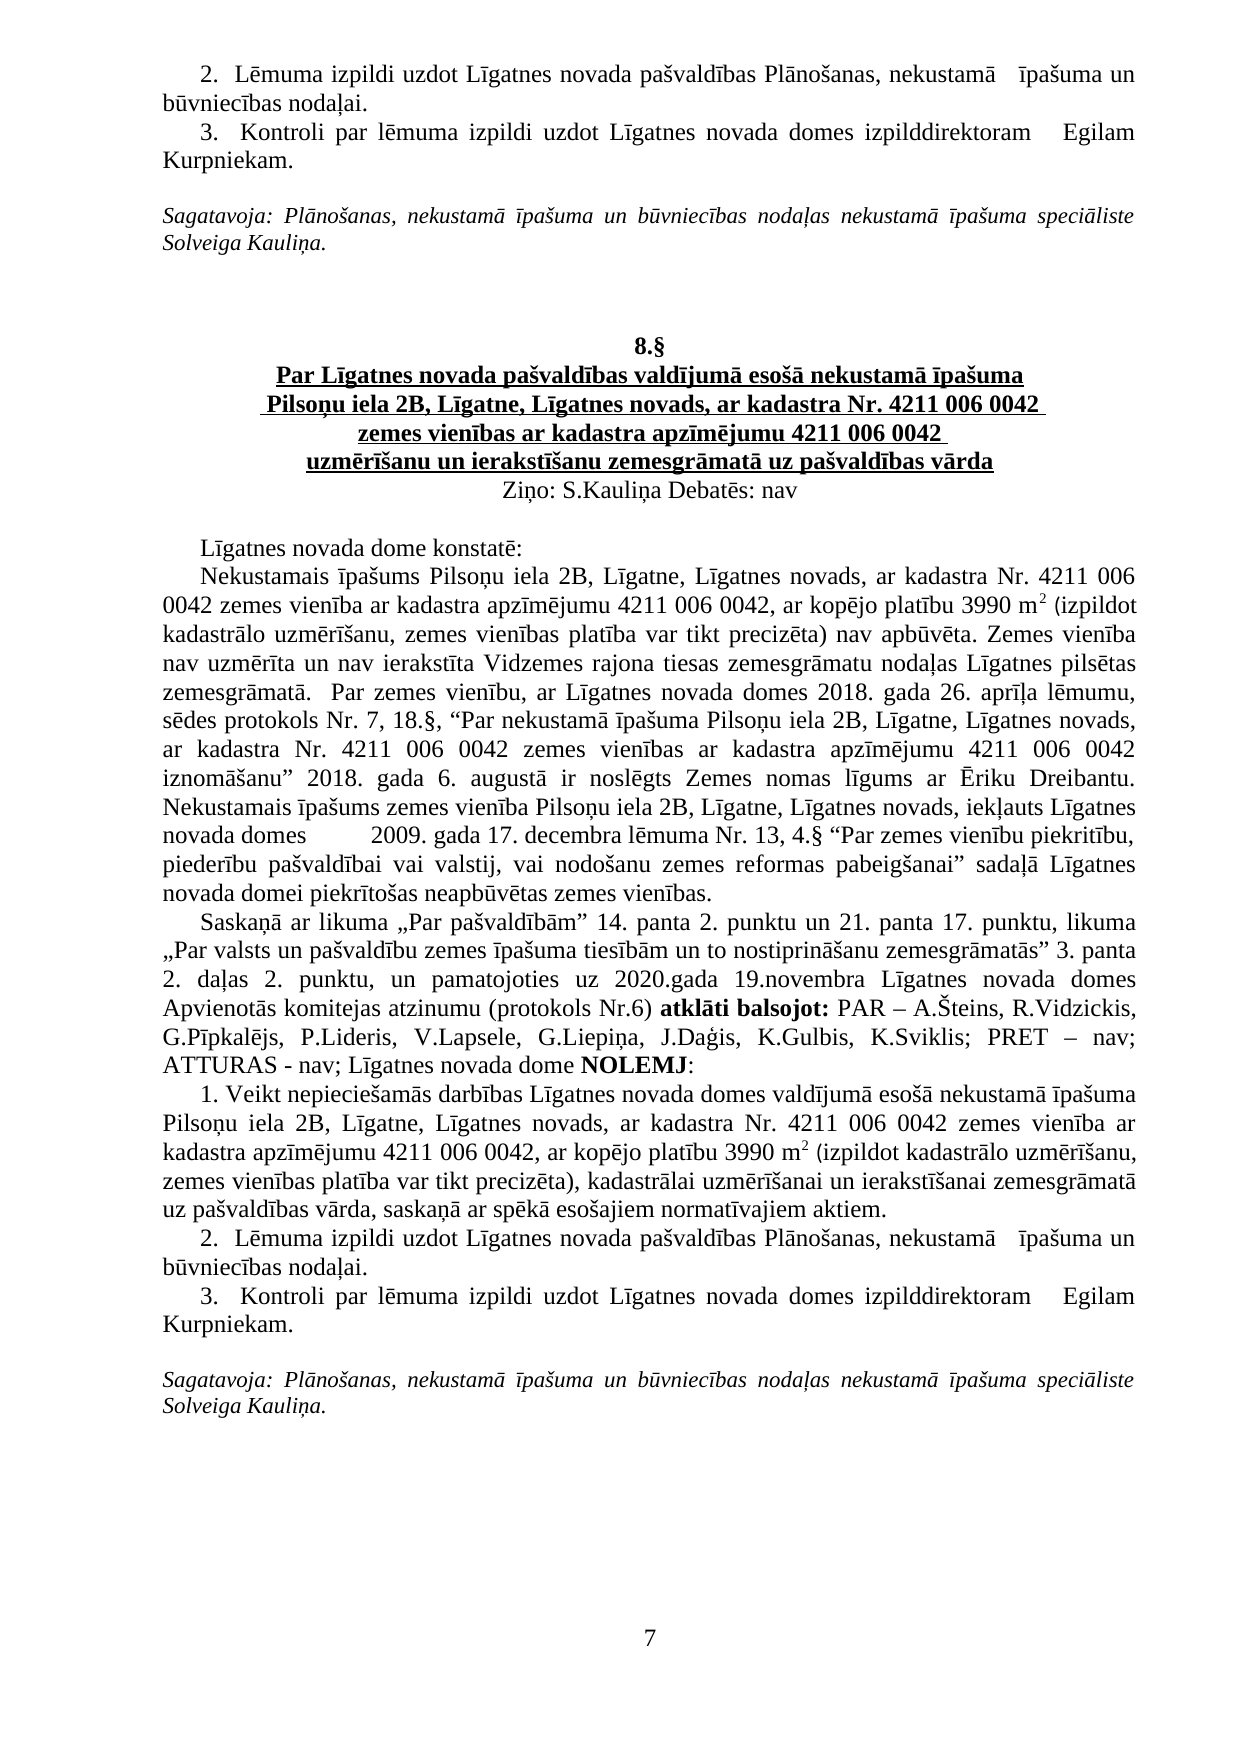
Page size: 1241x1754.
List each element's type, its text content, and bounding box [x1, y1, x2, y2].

text Par Līgatnes novada pašvaldības valdījumā esošā nekustamā īpašuma [162, 360, 1137, 389]
text 3. Kontroli par lēmuma izpildi uzdot Līgatnes novada domes izpilddirektoram Egilam Kurpniekam. [162, 117, 1137, 174]
text Pilsoņu iela 2B, Līgatne, Līgatnes novads, ar kadastra Nr. 4211 006 0042 [162, 389, 1137, 418]
text Sagatavoja: Plānošanas, nekustamā īpašuma un būvniecības nodaļas nekustamā īpašuma speciāliste Solveiga Kauliņa. [162, 1366, 1137, 1419]
text Nekustamais īpašums Pilsoņu iela 2B, Līgatne, Līgatnes novads, ar kadastra Nr. 4211 006 0042 zemes vienība ar kadastra apzīmējumu 4211 006 0042, ar kopējo platību 3990 m2 (izpildot kadastrālo uzmērīšanu, zemes vienības platība var tikt precizēta) nav apbūvēta. Zemes vienība nav uzmērīta un nav ierakstīta Vidzemes rajona tiesas zemesgrāmatu nodaļas Līgatnes pilsētas zemesgrāmatā. Par zemes vienību, ar Līgatnes novada domes 2018. gada 26. aprīļa lēmumu, sēdes protokols Nr. 7, 18.§, “Par nekustamā īpašuma Pilsoņu iela 2B, Līgatne, Līgatnes novads, ar kadastra Nr. 4211 006 0042 zemes vienības ar kadastra apzīmējumu 4211 006 0042 iznomāšanu” 2018. gada 6. augustā ir noslēgts Zemes nomas līgums ar Ēriku Dreibantu. Nekustamais īpašums zemes vienība Pilsoņu iela 2B, Līgatne, Līgatnes novads, iekļauts Līgatnes novada domes 2009. gada 17. decembra lēmuma Nr. 13, 4.§ “Par zemes vienību piekritību, piederību pašvaldībai vai valstij, vai nodošanu zemes reformas pabeigšanai” sadaļā Līgatnes novada domei piekrītošas neapbūvētas zemes vienības. [162, 561, 1137, 907]
text Līgatnes novada dome konstatē: [162, 533, 1137, 561]
text Ziņo: S.Kauliņa Debatēs: nav [162, 475, 1137, 504]
text 3. Kontroli par lēmuma izpildi uzdot Līgatnes novada domes izpilddirektoram Egilam Kurpniekam. [162, 1281, 1137, 1338]
text 2. Lēmuma izpildi uzdot Līgatnes novada pašvaldības Plānošanas, nekustamā īpašuma un būvniecības nodaļai. [162, 1223, 1137, 1281]
text Sagatavoja: Plānošanas, nekustamā īpašuma un būvniecības nodaļas nekustamā īpašuma speciāliste Solveiga Kauliņa. [162, 202, 1137, 255]
text zemes vienības ar kadastra apzīmējumu 4211 006 0042 [162, 418, 1137, 446]
text 1. Veikt nepieciešamās darbības Līgatnes novada domes valdījumā esošā nekustamā īpašuma Pilsoņu iela 2B, Līgatne, Līgatnes novads, ar kadastra Nr. 4211 006 0042 zemes vienība ar kadastra apzīmējumu 4211 006 0042, ar kopējo platību 3990 m2 (izpildot kadastrālo uzmērīšanu, zemes vienības platība var tikt precizēta), kadastrālai uzmērīšanai un ierakstīšanai zemesgrāmatā uz pašvaldības vārda, saskaņā ar spēkā esošajiem normatīvajiem aktiem. [162, 1079, 1137, 1223]
text uzmērīšanu un ierakstīšanu zemesgrāmatā uz pašvaldības vārda [162, 446, 1137, 475]
text 2. Lēmuma izpildi uzdot Līgatnes novada pašvaldības Plānošanas, nekustamā īpašuma un būvniecības nodaļai. [162, 59, 1137, 117]
text 8.§ [162, 331, 1137, 360]
text Saskaņā ar likuma „Par pašvaldībām” 14. panta 2. punktu un 21. panta 17. punktu, likuma „Par valsts un pašvaldību zemes īpašuma tiesībām un to nostiprināšanu zemesgrāmatās” 3. panta 2. daļas 2. punktu, un pamatojoties uz 2020.gada 19.novembra Līgatnes novada domes Apvienotās komitejas atzinumu (protokols Nr.6) atklāti balsojot: PAR – A.Šteins, R.Vidzickis, G.Pīpkalējs, P.Lideris, V.Lapsele, G.Liepiņa, J.Daģis, K.Gulbis, K.Sviklis; PRET – nav; ATTURAS - nav; Līgatnes novada dome NOLEMJ: [162, 907, 1137, 1079]
